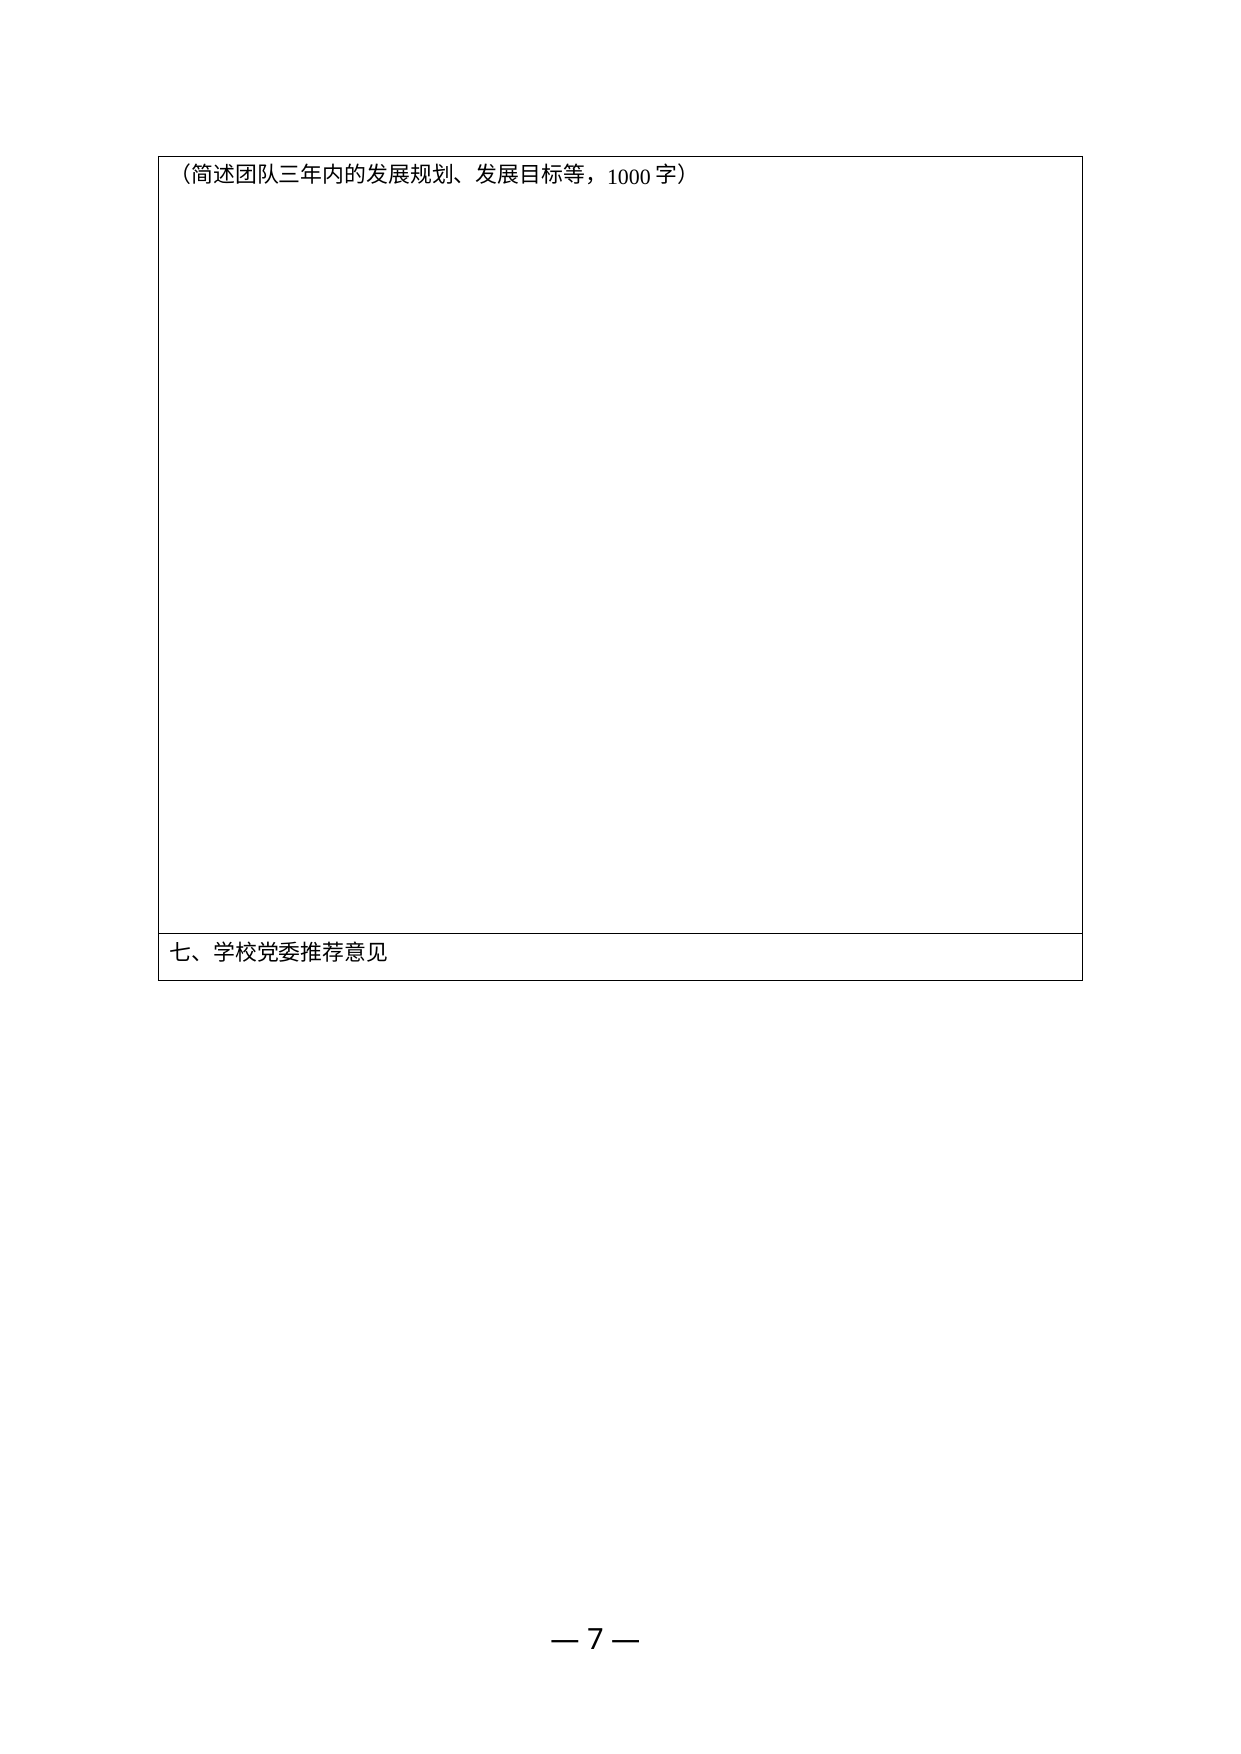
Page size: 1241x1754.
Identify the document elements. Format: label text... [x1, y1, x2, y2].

table_cell 七、学校党委推荐意见 [159, 934, 1082, 980]
table_cell （简述团队三年内的发展规划、发展目标等，1000字） [159, 157, 1082, 933]
